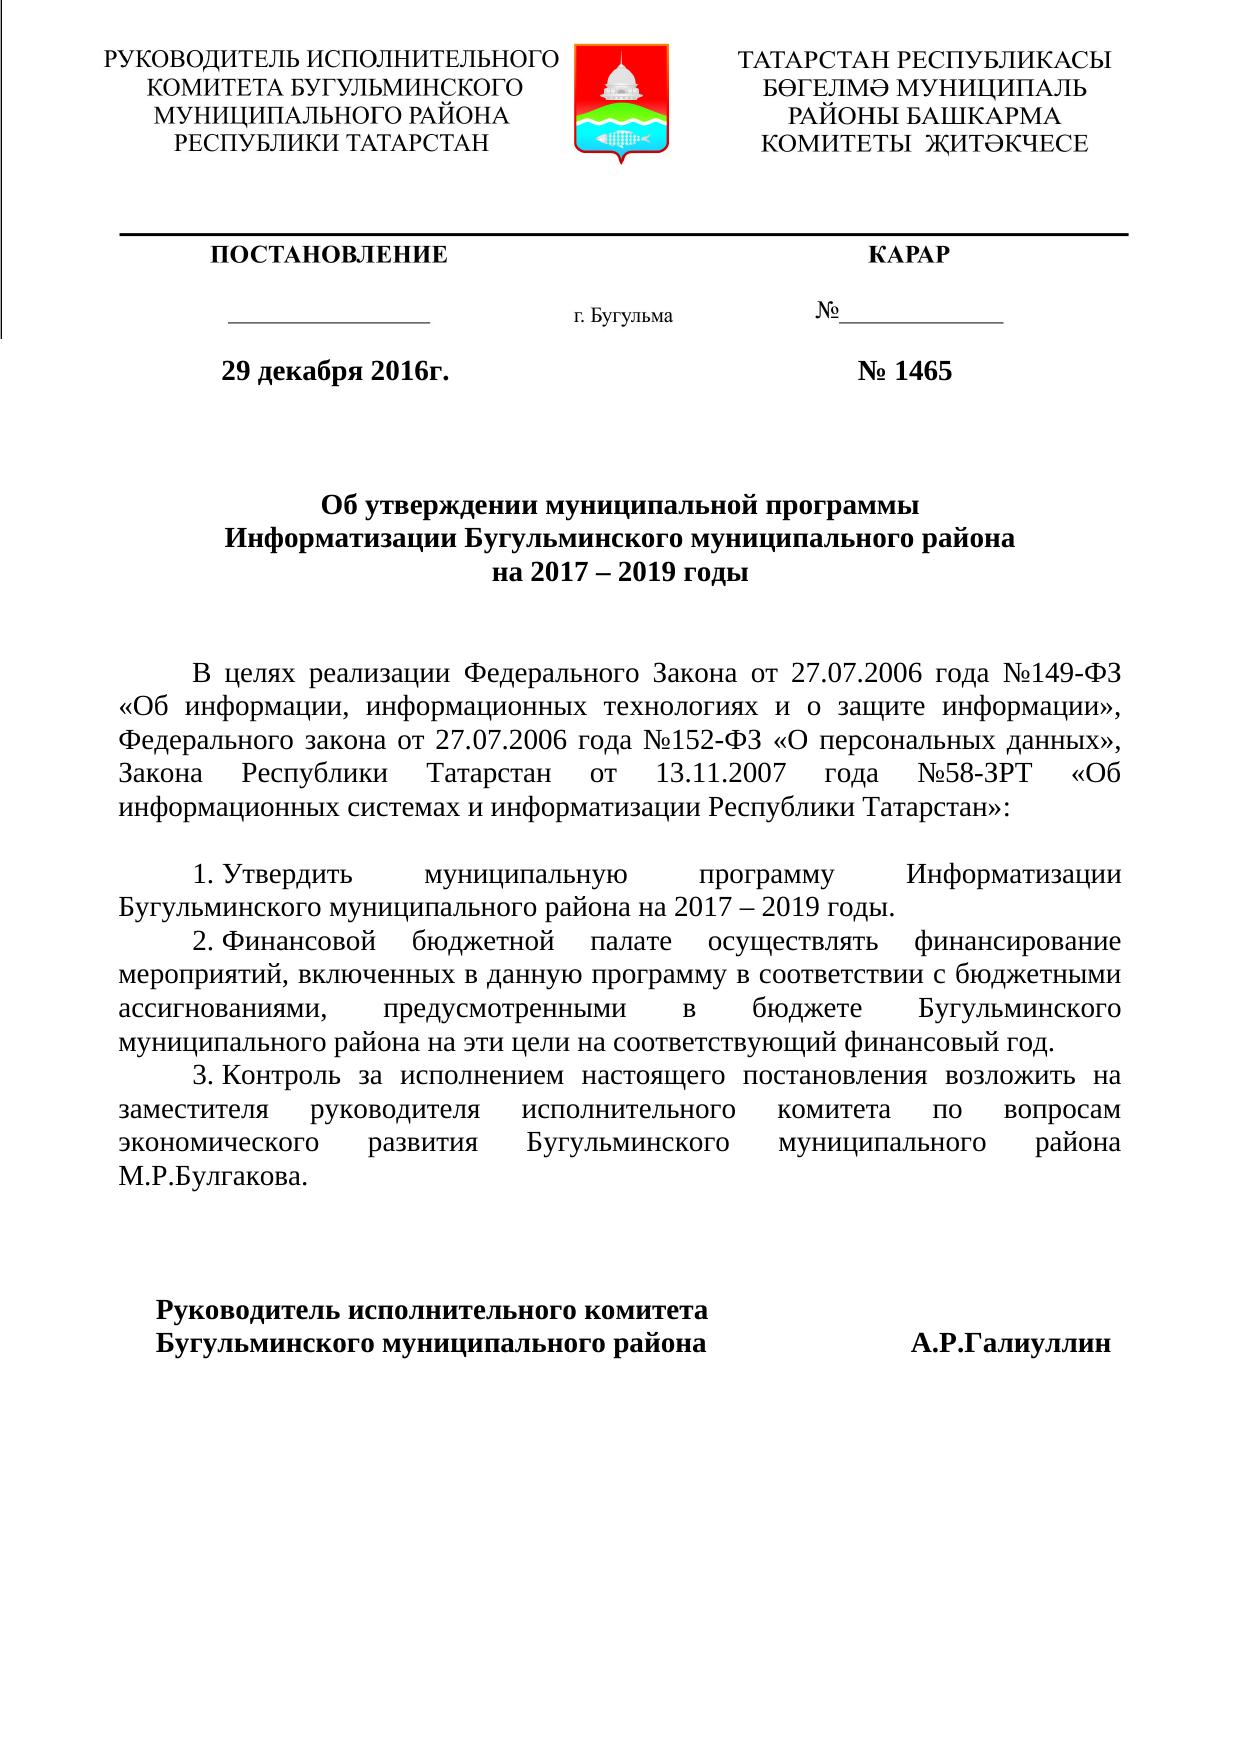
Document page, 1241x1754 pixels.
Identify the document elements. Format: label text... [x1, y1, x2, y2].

list Утвердить муниципальную программу Информатизации Бугульминского муниципального района на 2017 – 2019 годы. [118, 856, 1122, 923]
picture [0, 0, 1241, 339]
list Финансовой бюджетной палате осуществлять финансирование мероприятий, включенных в данную программу в соответствии с бюджетными ассигнованиями, предусмотренными в бюджете Бугульминского муниципального района на эти цели на соответствующий финансовый год. [118, 923, 1122, 1057]
text Руководитель исполнительного комитета [118, 1292, 1122, 1326]
list Контроль за исполнением настоящего постановления возложить на заместителя руководителя исполнительного комитета по вопросам экономического развития Бугульминского муниципального района М.Р.Булгакова. [118, 1057, 1122, 1191]
text Об утверждении муниципальной программы [118, 487, 1122, 521]
text Бугульминского муниципального района А.Р.Галиуллин [118, 1326, 1122, 1359]
text Информатизации Бугульминского муниципального района [118, 521, 1122, 554]
text В целях реализации Федерального Закона от 27.07.2006 года №149-ФЗ «Об информации, информационных технологиях и о защите информации», Федерального закона от 27.07.2006 года №152-ФЗ «О персональных данных», Закона Республики Татарстан от 13.11.2007 года №58-ЗРТ «Об информационных системах и информатизации Республики Татарстан»: [118, 655, 1122, 822]
text 29 декабря 2016г. № 1465 [118, 353, 1122, 386]
text на 2017 – 2019 годы [118, 554, 1122, 588]
